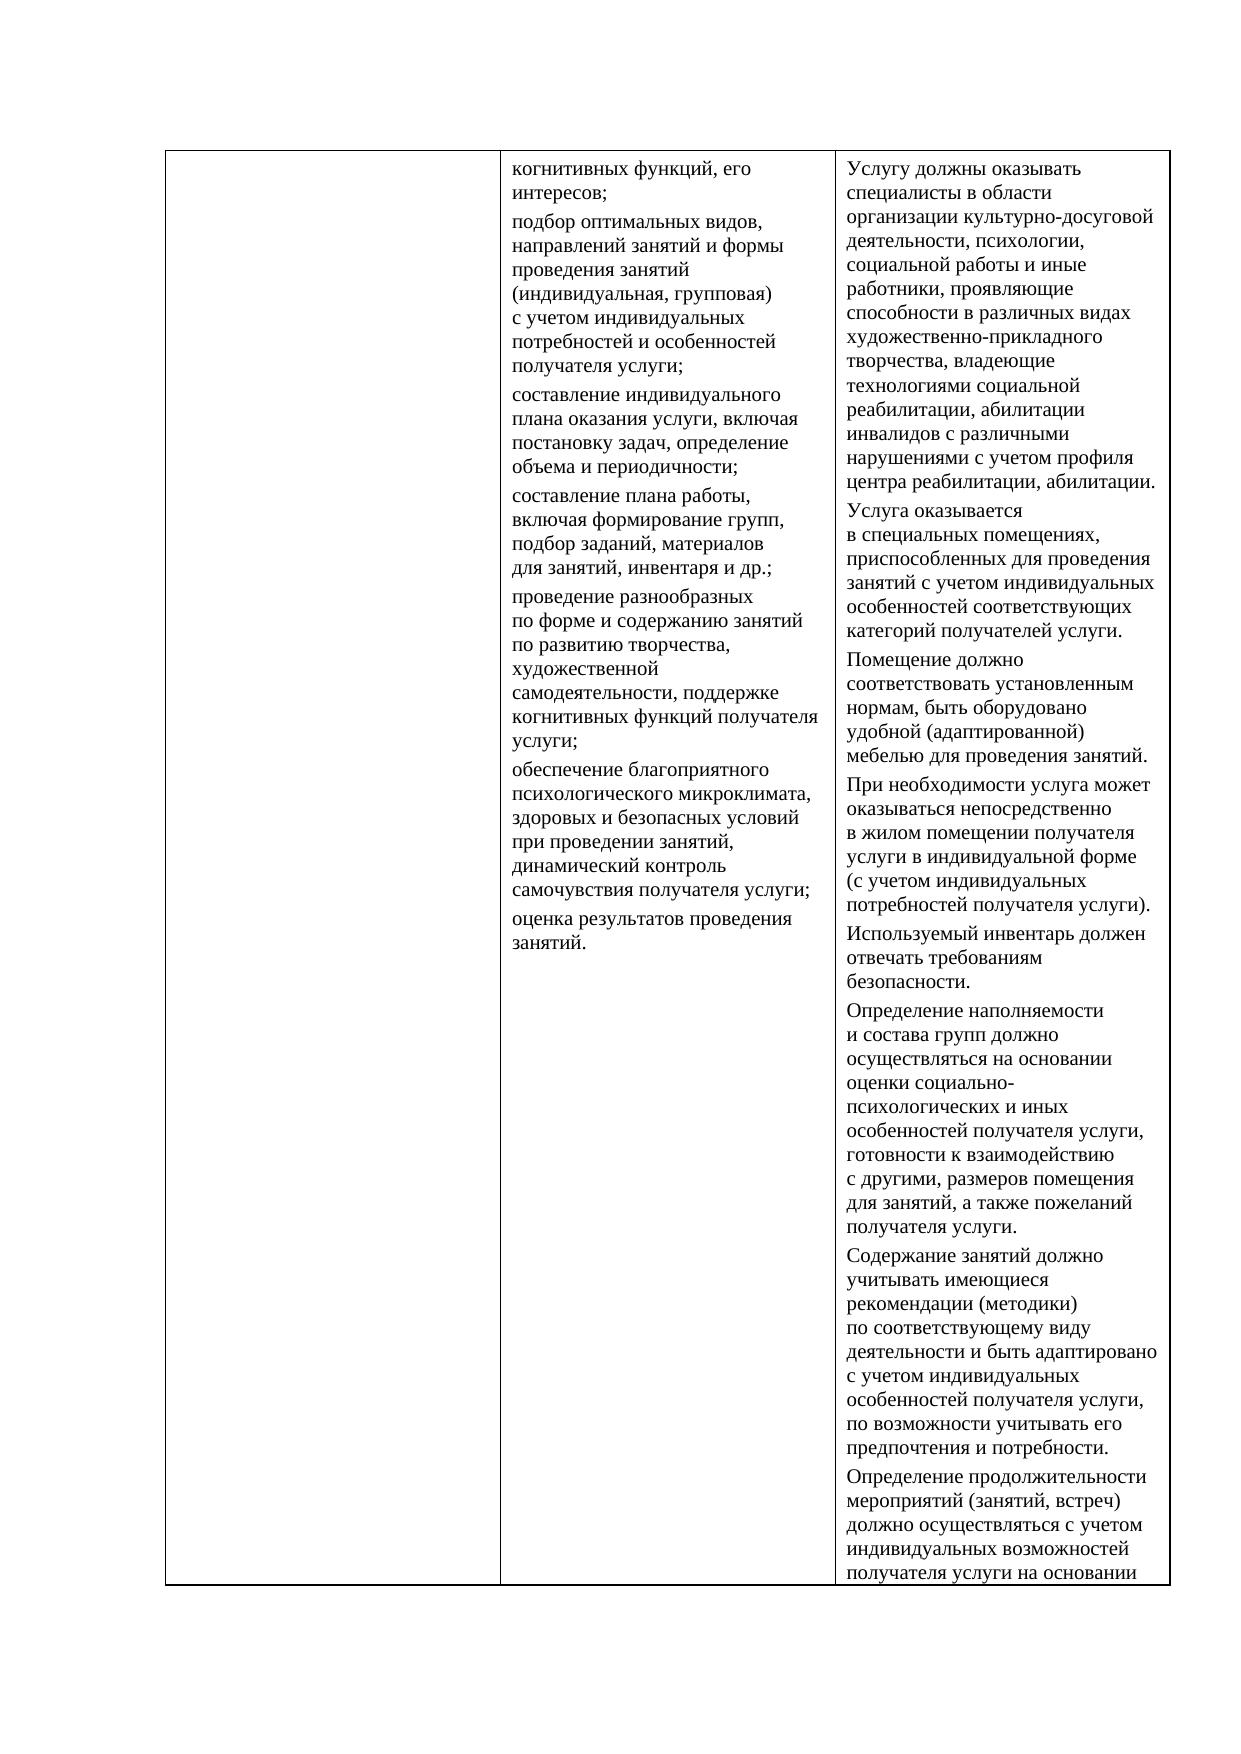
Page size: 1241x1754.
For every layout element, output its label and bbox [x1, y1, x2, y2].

table_cell [836, 151, 1169, 1584]
table_cell [166, 151, 500, 1584]
table_cell [501, 151, 835, 1584]
